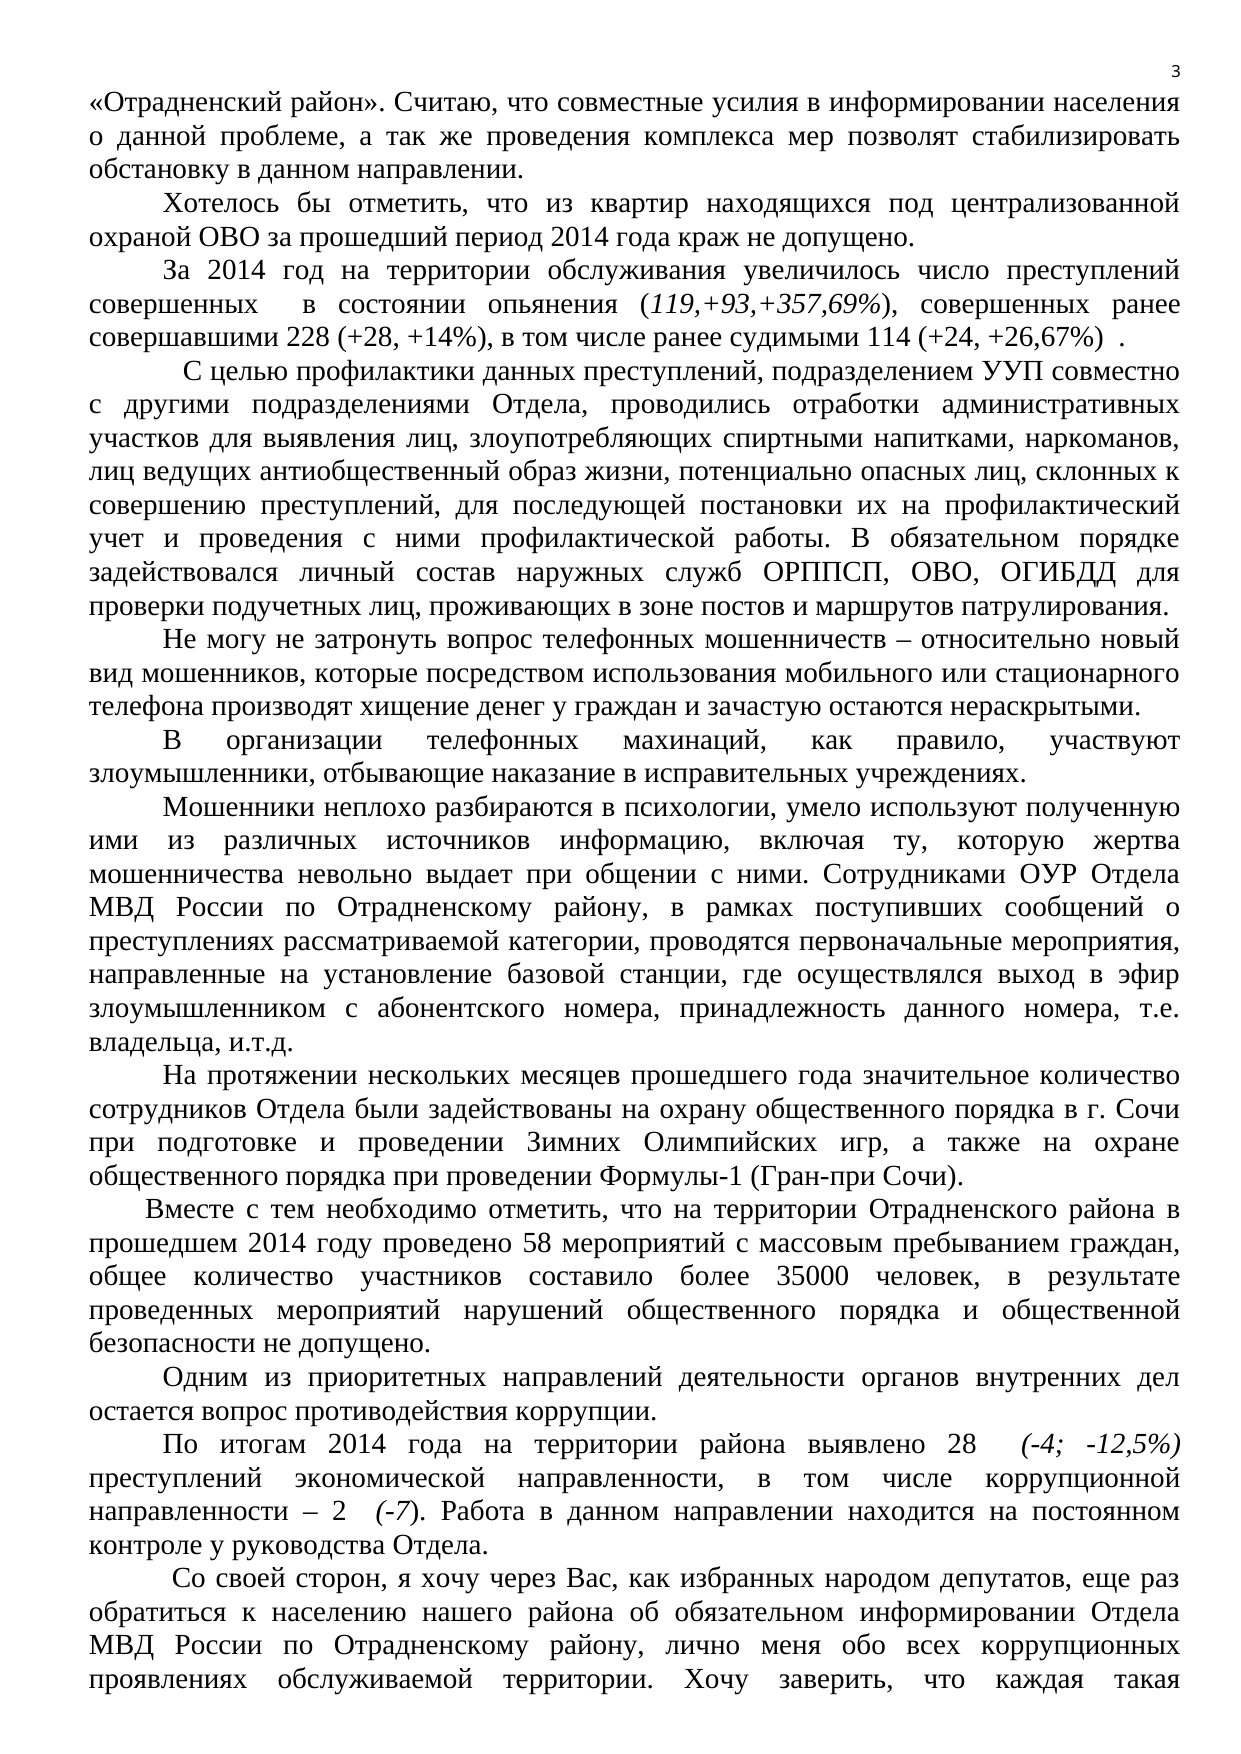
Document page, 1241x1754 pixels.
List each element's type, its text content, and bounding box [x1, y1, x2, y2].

text Вместе с тем необходимо отметить, что на территории Отрадненского района в прошедшем 2014 году проведено 58 мероприятий с массовым пребыванием граждан, общее количество участников составило более 35000 человек, в результате проведенных мероприятий нарушений общественного порядка и общественной безопасности не допущено. [89, 1191, 1181, 1359]
text Хотелось бы отметить, что из квартир находящихся под централизованной охраной ОВО за прошедший период 2014 года краж не допущено. [89, 185, 1181, 252]
text Не могу не затронуть вопрос телефонных мошенничеств – относительно новый вид мошенников, которые посредством использования мобильного или стационарного телефона производят хищение денег у граждан и зачастую остаются нераскрытыми. [89, 621, 1181, 722]
text За 2014 год на территории обслуживания увеличилось число преступлений совершенных в состоянии опьянения (119,+93,+357,69%), совершенных ранее совершавшими 228 (+28, +14%), в том числе ранее судимыми 114 (+24, +26,67%) . [89, 252, 1181, 353]
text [89, 84, 1181, 185]
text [89, 1560, 1181, 1694]
text Мошенники неплохо разбираются в психологии, умело используют полученную ими из различных источников информацию, включая ту, которую жертва мошенничества невольно выдает при общении с ними. Сотрудниками ОУР Отдела МВД России по Отрадненскому району, в рамках поступивших сообщений о преступлениях рассматриваемой категории, проводятся первоначальные мероприятия, направленные на установление базовой станции, где осуществлялся выход в эфир злоумышленником с абонентского номера, принадлежность данного номера, т.е. владельца, и.т.д. [89, 789, 1181, 1057]
text В организации телефонных махинаций, как правило, участвуют злоумышленники, отбывающие наказание в исправительных учреждениях. [89, 722, 1181, 789]
text По итогам 2014 года на территории района выявлено 28 (-4; -12,5%) преступлений экономической направленности, в том числе коррупционной направленности – 2 (-7). Работа в данном направлении находится на постоянном контроле у руководства Отдела. [89, 1426, 1181, 1560]
text На протяжении нескольких месяцев прошедшего года значительное количество сотрудников Отдела были задействованы на охрану общественного порядка в г. Сочи при подготовке и проведении Зимних Олимпийских игр, а также на охране общественного порядка при проведении Формулы-1 (Гран-при Сочи). [89, 1057, 1181, 1191]
text С целью профилактики данных преступлений, подразделением УУП совместно с другими подразделениями Отдела, проводились отработки административных участков для выявления лиц, злоупотребляющих спиртными напитками, наркоманов, лиц ведущих антиобщественный образ жизни, потенциально опасных лиц, склонных к совершению преступлений, для последующей постановки их на профилактический учет и проведения с ними профилактической работы. В обязательном порядке задействовался личный состав наружных служб ОРППСП, ОВО, ОГИБДД для проверки подучетных лиц, проживающих в зоне постов и маршрутов патрулирования. [89, 353, 1181, 621]
text Одним из приоритетных направлений деятельности органов внутренних дел остается вопрос противодействия коррупции. [89, 1359, 1181, 1426]
